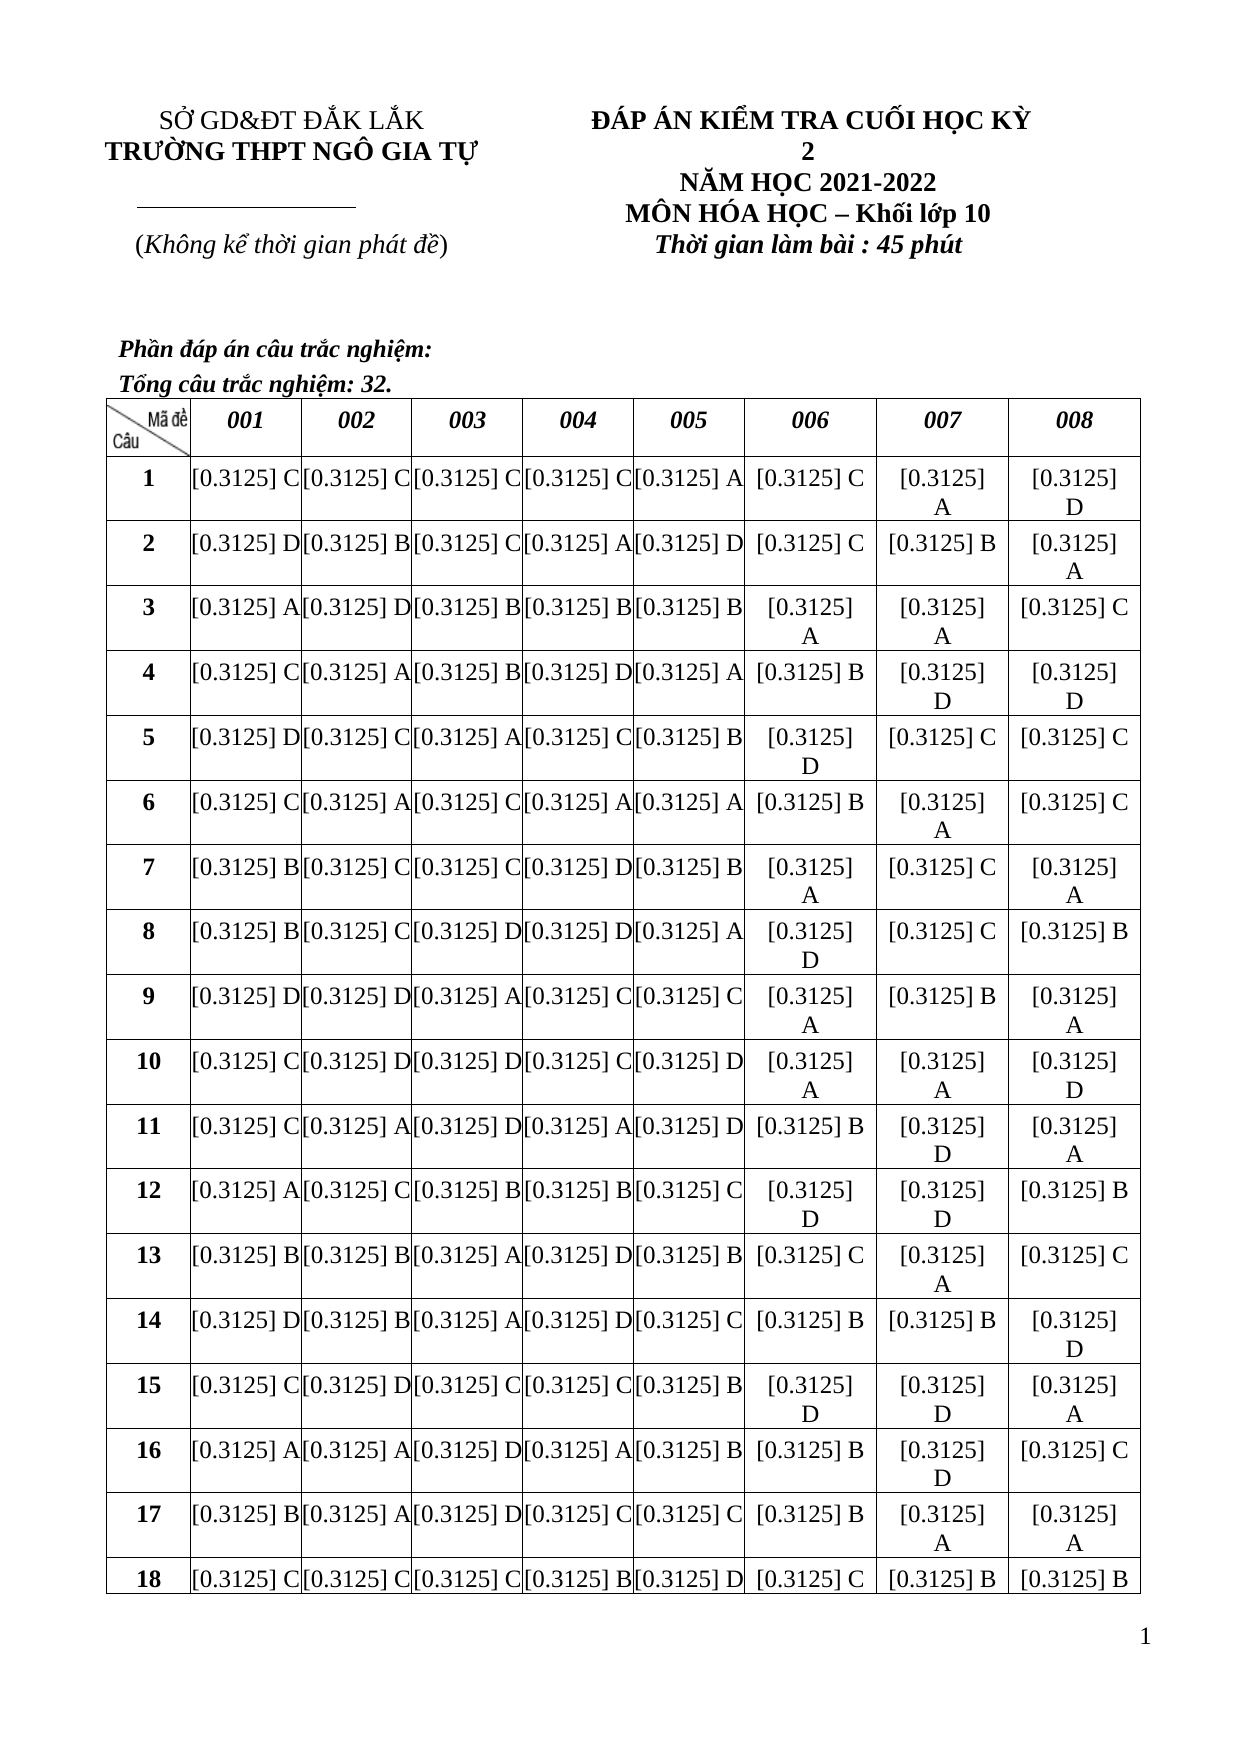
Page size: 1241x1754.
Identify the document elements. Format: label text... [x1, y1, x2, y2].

table_cell [0.3125] B [634, 845, 744, 909]
table_cell [0.3125] D [1009, 1040, 1140, 1103]
table_cell 7 [107, 845, 190, 909]
table_cell [0.3125] D [523, 845, 633, 909]
table_cell [0.3125] A [634, 910, 744, 974]
table_header 007 [877, 399, 1008, 456]
table_cell 5 [107, 716, 190, 779]
table_cell [0.3125] C [745, 521, 876, 585]
table_cell [0.3125] A [302, 1105, 411, 1168]
table_cell [0.3125] C [302, 1169, 411, 1233]
table_cell [0.3125] A [302, 651, 411, 715]
table_cell [0.3125] B [877, 1299, 1008, 1363]
table_cell [0.3125] B [745, 1105, 876, 1168]
table_cell [0.3125] C [302, 910, 411, 974]
table_cell [0.3125] A [634, 457, 744, 520]
table_cell 11 [107, 1105, 190, 1168]
text Tổng câu trắc nghiệm: 32. [118, 369, 1152, 398]
table_cell [0.3125] B [634, 1429, 744, 1492]
table_cell [0.3125] C [302, 1558, 411, 1593]
table_cell [0.3125] A [302, 1493, 411, 1557]
table_cell [0.3125] C [523, 716, 633, 779]
table_cell [0.3125] D [877, 1364, 1008, 1427]
table_cell [0.3125] C [302, 457, 411, 520]
table_cell [0.3125] D [877, 1169, 1008, 1233]
table_cell [0.3125] D [523, 1299, 633, 1363]
table_cell [0.3125] A [412, 1234, 522, 1298]
table_cell [0.3125] B [302, 1234, 411, 1298]
table_cell [0.3125] B [634, 1234, 744, 1298]
table_cell 6 [107, 781, 190, 844]
table_cell 17 [107, 1493, 190, 1557]
table_cell [0.3125] B [1009, 1558, 1140, 1593]
table_cell [0.3125] C [191, 651, 301, 715]
table_cell [0.3125] D [412, 1040, 522, 1103]
table_header 005 [634, 399, 744, 456]
table_cell [0.3125] B [634, 586, 744, 650]
table_cell [0.3125] A [523, 1105, 633, 1168]
table_cell [0.3125] B [523, 586, 633, 650]
table_cell 16 [107, 1429, 190, 1492]
table_cell [0.3125] A [877, 1234, 1008, 1298]
table_cell [0.3125] A [1009, 1364, 1140, 1427]
table_cell [0.3125] B [634, 716, 744, 779]
table_cell [0.3125] A [877, 1040, 1008, 1103]
table_cell [0.3125] C [523, 1040, 633, 1103]
table_cell [0.3125] D [412, 1493, 522, 1557]
table_cell [0.3125] D [745, 1364, 876, 1427]
table_cell [0.3125] D [191, 975, 301, 1039]
table_cell [0.3125] A [191, 1169, 301, 1233]
table_cell [0.3125] C [523, 975, 633, 1039]
table_cell [0.3125] B [412, 586, 522, 650]
table_cell [0.3125] D [745, 716, 876, 779]
table_cell [0.3125] A [745, 586, 876, 650]
table_cell [0.3125] A [877, 586, 1008, 650]
table_cell [0.3125] A [302, 1429, 411, 1492]
table_cell [0.3125] D [412, 1429, 522, 1492]
table_cell [0.3125] D [302, 1040, 411, 1103]
table_cell [0.3125] D [1009, 651, 1140, 715]
table_cell [0.3125] A [412, 1299, 522, 1363]
table_cell [0.3125] A [634, 651, 744, 715]
table_cell [0.3125] A [877, 1493, 1008, 1557]
table_cell 4 [107, 651, 190, 715]
table_cell 8 [107, 910, 190, 974]
table_cell [0.3125] B [523, 1558, 633, 1593]
table_cell [0.3125] D [745, 910, 876, 974]
table_cell [0.3125] D [745, 1169, 876, 1233]
table_cell [0.3125] B [191, 1493, 301, 1557]
table_cell [0.3125] C [412, 521, 522, 585]
table_cell 1 [107, 457, 190, 520]
table_cell [0.3125] C [412, 781, 522, 844]
table_cell [0.3125] D [523, 651, 633, 715]
table_cell [0.3125] B [191, 910, 301, 974]
table_header 008 [1009, 399, 1140, 456]
table_cell [0.3125] A [1009, 1493, 1140, 1557]
table_cell [0.3125] C [877, 716, 1008, 779]
table_cell [0.3125] A [523, 1429, 633, 1492]
table_header 003 [412, 399, 522, 456]
table_header 001 [191, 399, 301, 456]
table_cell [0.3125] B [302, 1299, 411, 1363]
table_header ĐÁP ÁN KIỂM TRA CUỐI HỌC KỲ 2 NĂM HỌC 2021-2022 MÔN HÓA HỌC – Khối lớp 10 Thời gian làm bài : 45 phút [568, 104, 1048, 291]
table_header [107, 399, 190, 405]
table_cell [0.3125] B [191, 845, 301, 909]
table_cell [0.3125] B [877, 975, 1008, 1039]
table_cell [0.3125] D [191, 716, 301, 779]
table_cell [0.3125] B [745, 1493, 876, 1557]
table_header 006 [745, 399, 876, 456]
table_cell 14 [107, 1299, 190, 1363]
table_cell [0.3125] D [302, 975, 411, 1039]
table_cell [0.3125] D [877, 1105, 1008, 1168]
table_header SỞ GD&ĐT ĐẮK LẮK TRƯỜNG THPT NGÔ GIA TỰ (Không kể thời gian phát đề) [15, 104, 568, 291]
table_header 004 [523, 399, 633, 456]
table_cell [0.3125] D [523, 910, 633, 974]
table_header 002 [302, 399, 411, 456]
table_cell [0.3125] C [191, 1105, 301, 1168]
table_cell [0.3125] C [523, 1364, 633, 1427]
table_cell 12 [107, 1169, 190, 1233]
table_cell [0.3125] D [634, 1558, 744, 1593]
table_cell [0.3125] B [745, 781, 876, 844]
table_cell 18 [107, 1558, 190, 1593]
table_cell [0.3125] C [412, 845, 522, 909]
table_cell [0.3125] C [523, 1493, 633, 1557]
table_cell [0.3125] A [523, 521, 633, 585]
table_cell [0.3125] A [745, 975, 876, 1039]
table_cell [0.3125] B [1009, 910, 1140, 974]
table_cell [0.3125] A [412, 975, 522, 1039]
table_cell [0.3125] C [412, 457, 522, 520]
table_cell [0.3125] C [1009, 781, 1140, 844]
table_cell [0.3125] C [191, 781, 301, 844]
table_cell [0.3125] C [634, 1493, 744, 1557]
table_cell [0.3125] C [877, 910, 1008, 974]
table_cell 15 [107, 1364, 190, 1427]
table_cell [0.3125] D [302, 1364, 411, 1427]
table_cell [0.3125] C [412, 1364, 522, 1427]
table_cell [0.3125] D [191, 1299, 301, 1363]
table_cell [0.3125] B [745, 1299, 876, 1363]
table_cell [0.3125] C [1009, 716, 1140, 779]
table_cell [0.3125] C [745, 1234, 876, 1298]
table_cell [0.3125] A [1009, 975, 1140, 1039]
table_cell 3 [107, 586, 190, 650]
table_cell [0.3125] C [634, 1169, 744, 1233]
table_cell [0.3125] C [1009, 586, 1140, 650]
table_cell [0.3125] C [412, 1558, 522, 1593]
table_cell [0.3125] A [1009, 845, 1140, 909]
table_cell [0.3125] D [1009, 457, 1140, 520]
table_cell [0.3125] A [877, 781, 1008, 844]
table_cell [0.3125] D [302, 586, 411, 650]
table_cell [0.3125] A [745, 845, 876, 909]
table_cell [0.3125] A [191, 586, 301, 650]
table_cell [0.3125] B [191, 1234, 301, 1298]
table_cell [0.3125] C [1009, 1234, 1140, 1298]
table_cell [0.3125] C [302, 845, 411, 909]
table_cell [0.3125] D [412, 910, 522, 974]
table_cell [0.3125] B [745, 651, 876, 715]
table_cell [0.3125] B [877, 521, 1008, 585]
table_cell [0.3125] B [412, 1169, 522, 1233]
table_cell [0.3125] C [191, 1558, 301, 1593]
table_cell [0.3125] B [877, 1558, 1008, 1593]
table_cell [0.3125] C [877, 845, 1008, 909]
table_cell [0.3125] A [523, 781, 633, 844]
table_cell [0.3125] C [745, 1558, 876, 1593]
table_cell [0.3125] C [634, 1299, 744, 1363]
table_cell [0.3125] A [1009, 1105, 1140, 1168]
table_cell [0.3125] A [191, 1429, 301, 1492]
table_cell [0.3125] C [634, 975, 744, 1039]
table_cell [0.3125] D [1009, 1299, 1140, 1363]
table_cell [0.3125] B [523, 1169, 633, 1233]
table_cell [0.3125] C [191, 1040, 301, 1103]
table_cell [0.3125] B [745, 1429, 876, 1492]
table_cell [0.3125] B [1009, 1169, 1140, 1233]
table_cell [0.3125] C [1009, 1429, 1140, 1492]
table_cell [0.3125] A [412, 716, 522, 779]
table_cell [0.3125] C [745, 457, 876, 520]
table_cell 13 [107, 1234, 190, 1298]
text Phần đáp án câu trắc nghiệm: [118, 334, 1152, 363]
table_cell [0.3125] C [191, 457, 301, 520]
table_cell [0.3125] C [191, 1364, 301, 1427]
table_cell 2 [107, 521, 190, 585]
table_cell [0.3125] B [302, 521, 411, 585]
table_cell [0.3125] A [302, 781, 411, 844]
table_cell [0.3125] A [745, 1040, 876, 1103]
table_cell 9 [107, 975, 190, 1039]
table_cell [0.3125] D [191, 521, 301, 585]
table_cell 10 [107, 1040, 190, 1103]
table_cell [0.3125] B [634, 1364, 744, 1427]
table_cell [0.3125] D [877, 651, 1008, 715]
table_cell [0.3125] D [412, 1105, 522, 1168]
table_cell [0.3125] B [412, 651, 522, 715]
table_cell [0.3125] C [302, 716, 411, 779]
table_cell [0.3125] A [877, 457, 1008, 520]
picture [107, 405, 190, 456]
table_cell [0.3125] D [877, 1429, 1008, 1492]
table_cell [0.3125] D [634, 521, 744, 585]
table_cell [0.3125] A [634, 781, 744, 844]
table_cell [0.3125] A [1009, 521, 1140, 585]
table_cell [0.3125] D [523, 1234, 633, 1298]
table_cell [0.3125] D [634, 1105, 744, 1168]
table_cell [0.3125] C [523, 457, 633, 520]
table_cell [0.3125] D [634, 1040, 744, 1103]
